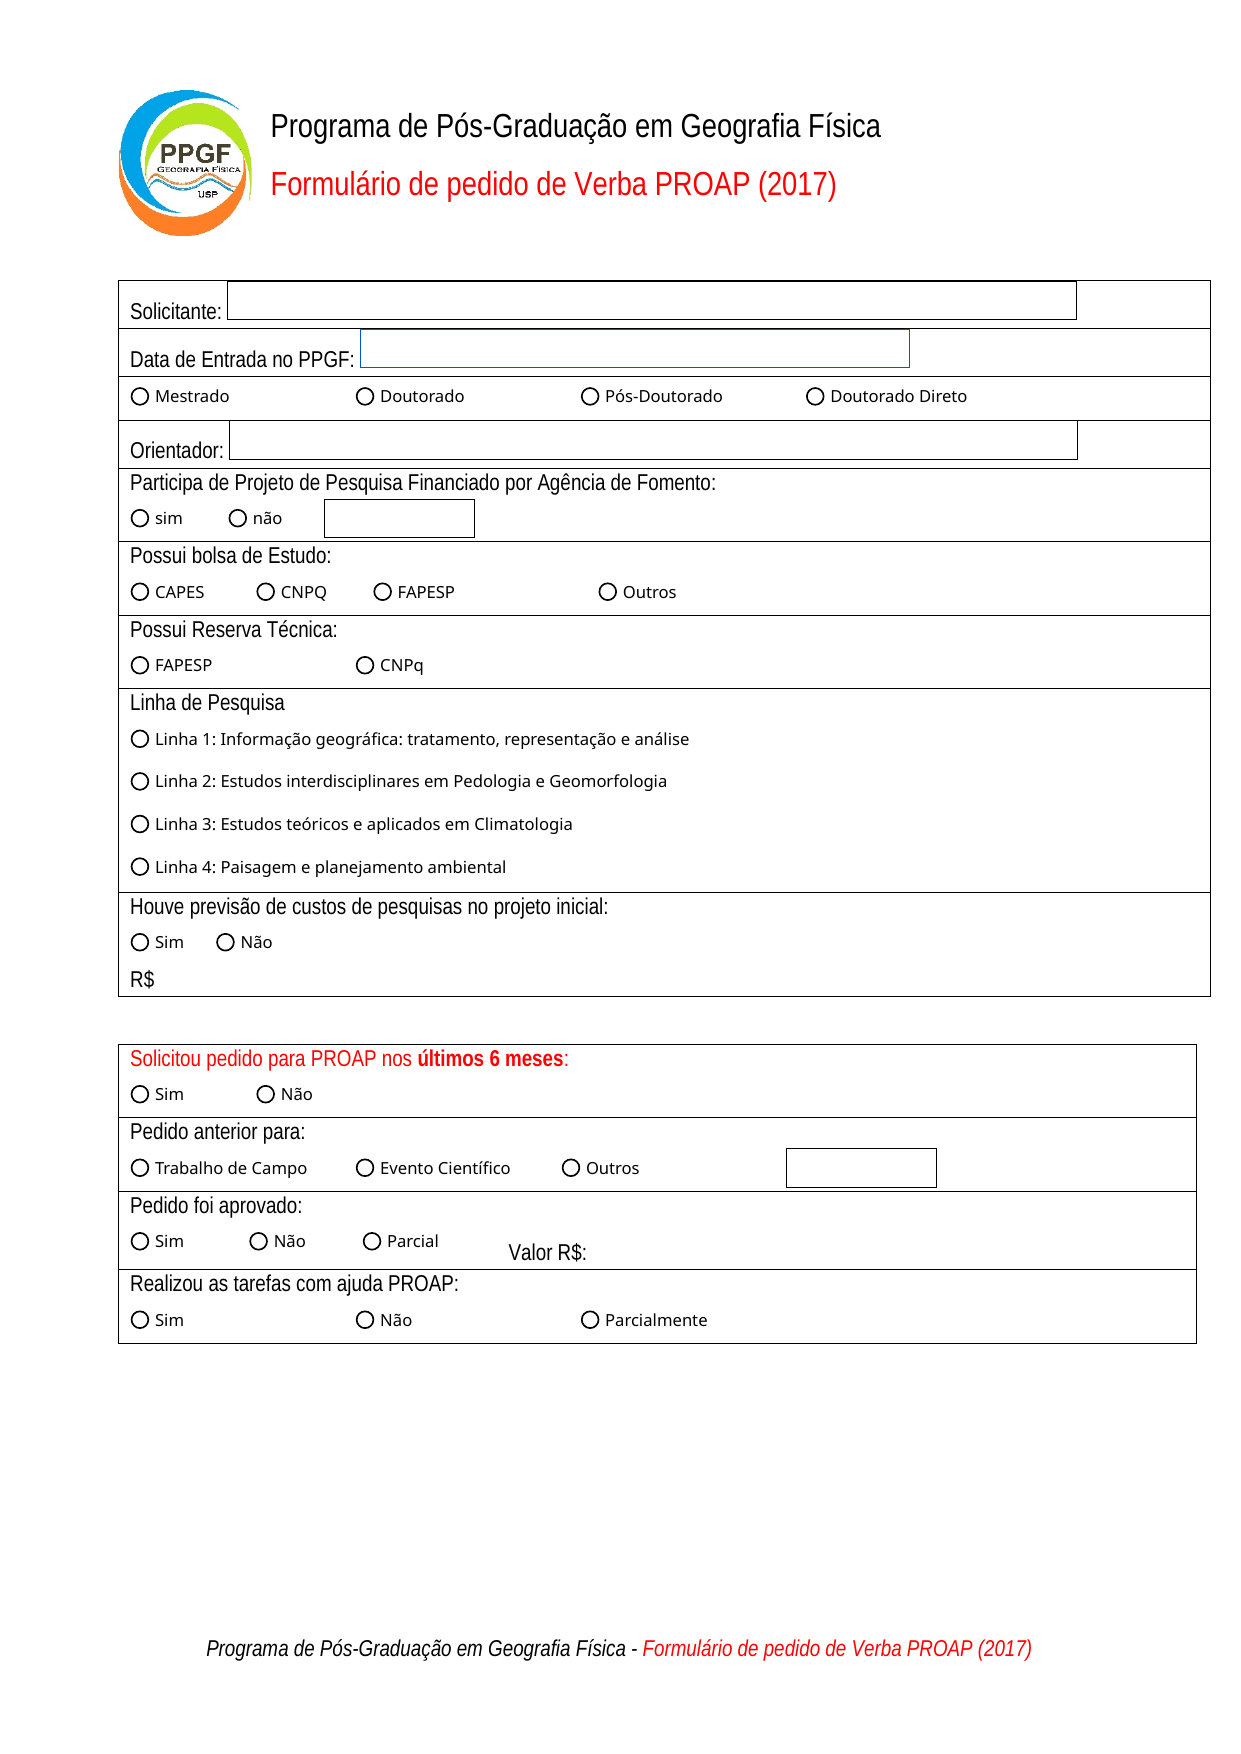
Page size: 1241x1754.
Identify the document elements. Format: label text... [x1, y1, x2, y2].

table_header Solicitante: [119, 281, 1210, 328]
table_cell Possui bolsa de Estudo: [119, 542, 1210, 615]
picture [118, 90, 252, 236]
text Programa de Pós-Graduação em Geografia Física [252, 106, 1122, 144]
table_cell Participa de Projeto de Pesquisa Financiado por Agência de Fomento: [119, 469, 1210, 541]
table_cell Data de Entrada no PPGF: [119, 329, 1210, 376]
text Formulário de pedido de Verba PROAP (2017) [252, 164, 1122, 202]
table_header Solicitou pedido para PROAP nos últimos 6 meses: [119, 1045, 1196, 1117]
table_cell Pedido anterior para: [119, 1118, 1196, 1191]
table_cell Pedido foi aprovado: Valor R$: [119, 1192, 1196, 1269]
table_cell Houve previsão de custos de pesquisas no projeto inicial: R$ [119, 893, 1210, 996]
table_cell Linha de Pesquisa [119, 689, 1210, 892]
table_cell Orientador: [119, 421, 1210, 468]
table_cell Possui Reserva Técnica: [119, 616, 1210, 688]
table_cell Realizou as tarefas com ajuda PROAP: [119, 1270, 1196, 1343]
table_cell [119, 377, 1210, 419]
